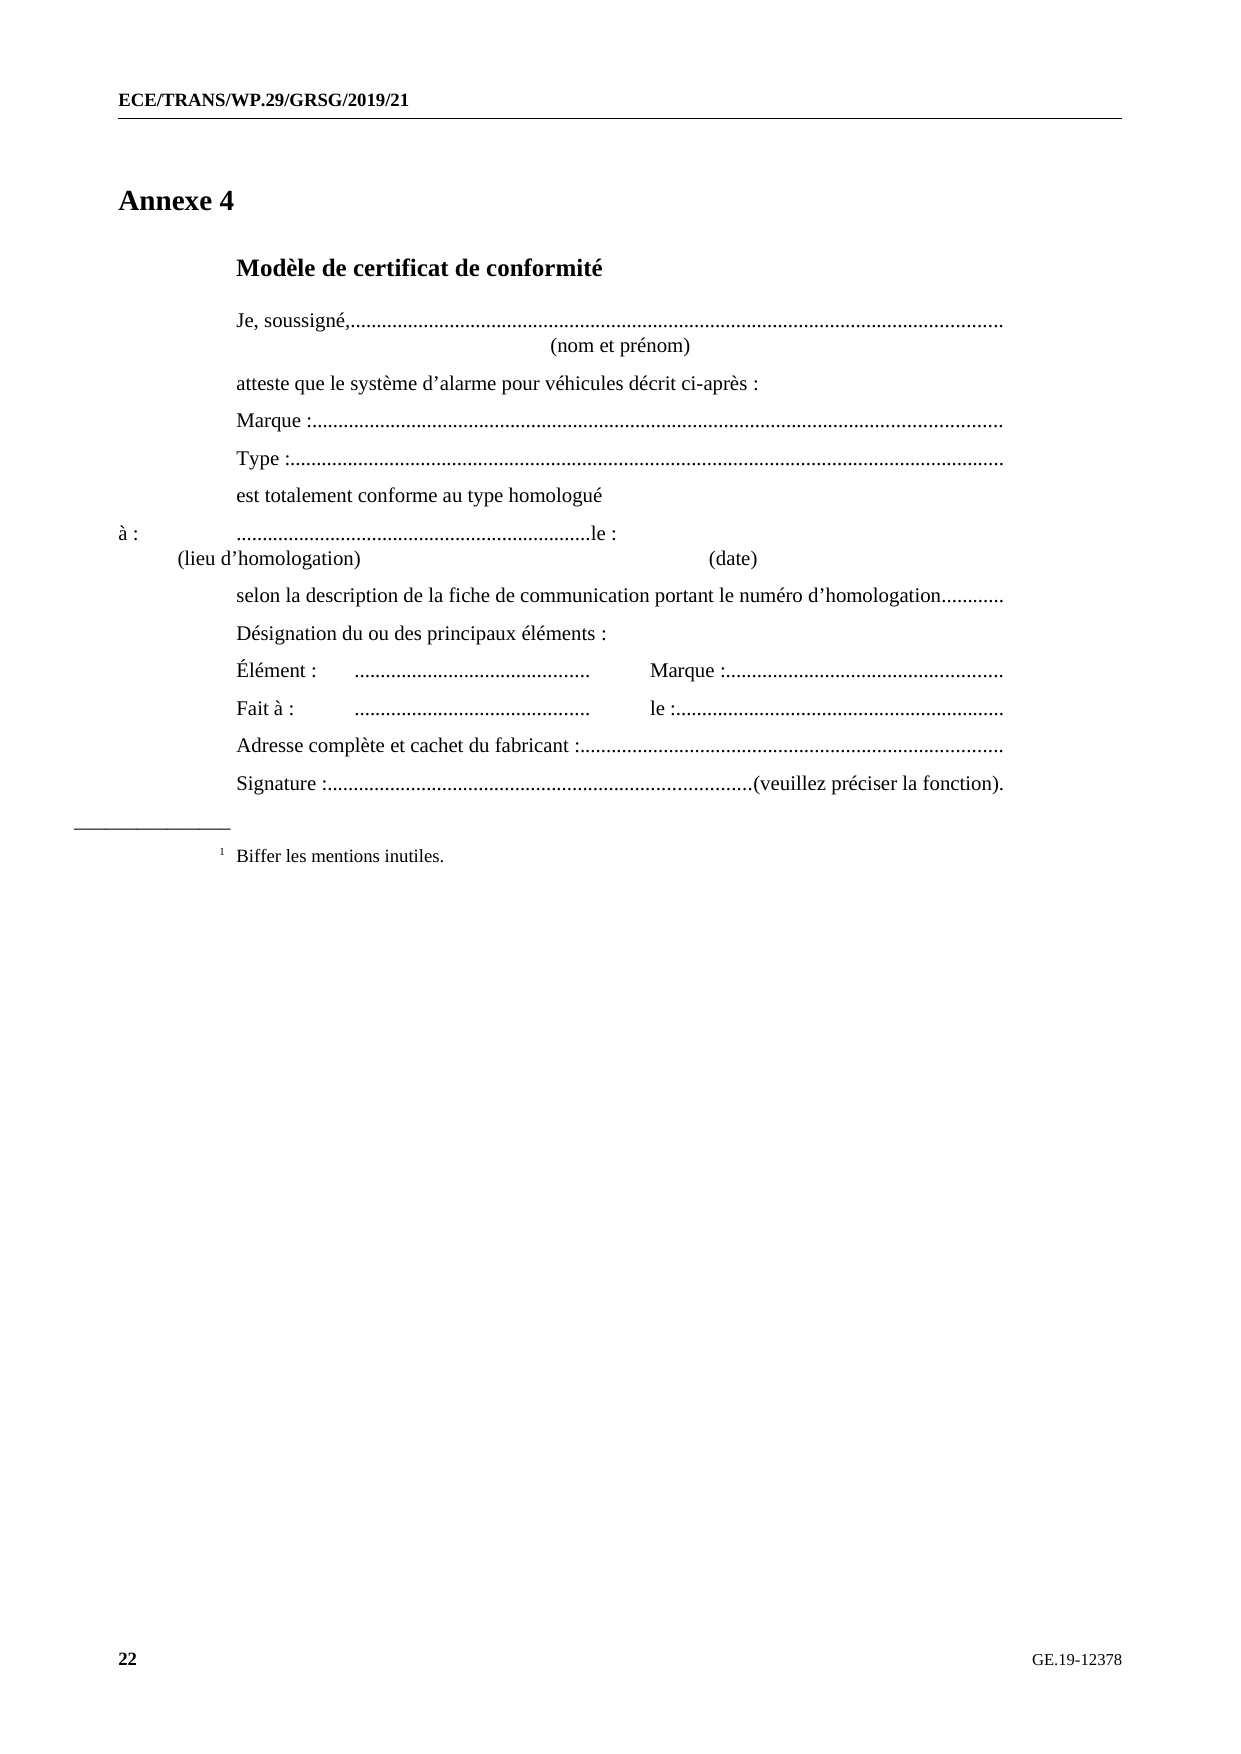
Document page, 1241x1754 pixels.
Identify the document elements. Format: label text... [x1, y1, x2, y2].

text Type : [236, 444, 1004, 469]
text _______________ [74, 807, 1004, 832]
text à : le : [118, 519, 1004, 544]
text (nom et prénom) [236, 332, 1004, 357]
text 1 Biffer les mentions inutiles. [118, 844, 1004, 867]
text (lieu d’homologation) (date) [177, 544, 1004, 569]
text Signature : (veuillez préciser la fonction). [236, 769, 1004, 794]
text Adresse complète et cachet du fabricant : [236, 732, 1004, 757]
text Désignation du ou des principaux éléments : [236, 619, 1004, 644]
text Fait à : le : [236, 694, 1004, 719]
text Annexe 4 [118, 185, 1004, 216]
text Modèle de certificat de conformité [118, 254, 1004, 282]
text Élément : Marque : [236, 657, 1004, 682]
text selon la description de la fiche de communication portant le numéro d’homologation [236, 582, 1004, 607]
text est totalement conforme au type homologué [236, 482, 1004, 507]
text Marque : [236, 407, 1004, 432]
text Je, soussigné, [236, 307, 1004, 332]
text atteste que le système d’alarme pour véhicules décrit ci-après : [236, 369, 1004, 394]
